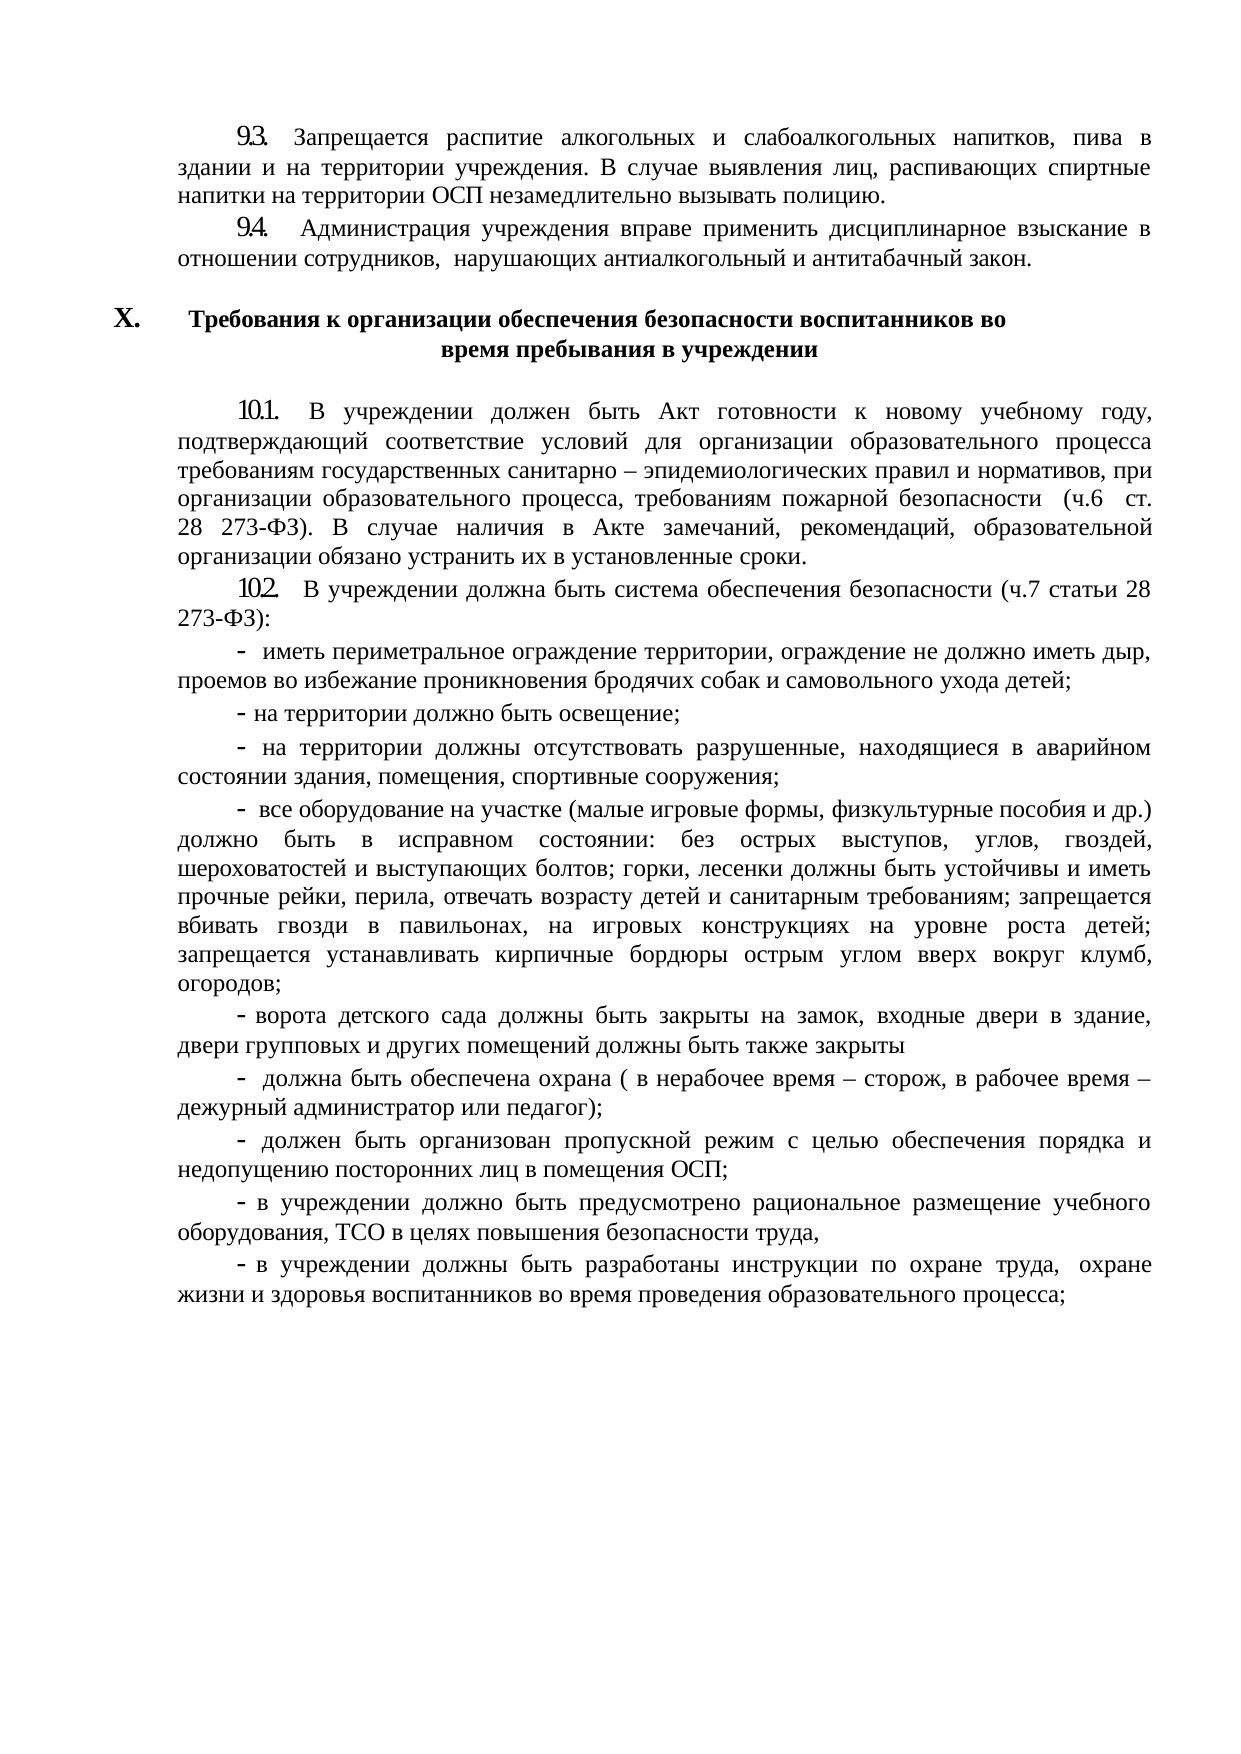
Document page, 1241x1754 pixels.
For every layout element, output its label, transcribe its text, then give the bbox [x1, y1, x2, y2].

list в учреждении должно быть предусмотрено рациональное размещение учебного оборудования, ТСО в целях повышения безопасности труда, [177, 1183, 1151, 1246]
list на территории должно быть освещение; [236, 694, 1240, 728]
list все оборудование на участке (малые игровые формы, физкультурные пособия и др.) должно быть в исправном состоянии: без острых выступов, углов, гвоздей, шероховатостей и выступающих болтов; горки, лесенки должны быть устойчивы и иметь прочные рейки, перила, отвечать возрасту детей и санитарным требованиям; запрещается вбивать гвозди в павильонах, на игровых конструкциях на уровне роста детей; запрещается устанавливать кирпичные бордюры острым углом вверх вокруг клумб, огородов; [177, 790, 1152, 996]
subtitle Требования к организации обеспечения безопасности воспитанников во [113, 300, 1240, 334]
list В учреждении должна быть система обеспечения безопасности (ч.7 статьи 28 273-ФЗ): [177, 570, 1151, 632]
list Запрещается распитие алкогольных и слабоалкогольных напитков, пива в здании и на территории учреждения. В случае выявления лиц, распивающих спиртные напитки на территории ОСП незамедлительно вызывать полицию. [177, 118, 1152, 209]
list должен быть организован пропускной режим с целью обеспечения порядка и недопущению посторонних лиц в помещения ОСП; [177, 1121, 1152, 1183]
list должна быть обеспечена охрана ( в нерабочее время – сторож, в рабочее время – дежурный администратор или педагог); [177, 1059, 1152, 1121]
list В учреждении должен быть Акт готовности к новому учебному году, подтверждающий соответствие условий для организации образовательного процесса требованиям государственных санитарно – эпидемиологических правил и нормативов, при организации образовательного процесса, требованиям пожарной безопасности (ч.6 ст. 28 273-ФЗ). В случае наличия в Акте замечаний, рекомендаций, образовательной организации обязано устранить их в установленные сроки. [177, 392, 1153, 570]
list в учреждении должны быть разработаны инструкции по охране труда, охране жизни и здоровья воспитанников во время проведения образовательного процесса; [177, 1246, 1152, 1308]
list на территории должны отсутствовать разрушенные, находящиеся в аварийном состоянии здания, помещения, спортивные сооружения; [177, 728, 1152, 790]
list иметь периметральное ограждение территории, ограждение не должно иметь дыр, проемов во избежание проникновения бродячих собак и самовольного ухода детей; [177, 632, 1152, 694]
list ворота детского сада должны быть закрыты на замок, входные двери в здание, двери групповых и других помещений должны быть также закрыты [177, 996, 1151, 1059]
list Администрация учреждения вправе применить дисциплинарное взыскание в отношении сотрудников, нарушающих антиалкогольный и антитабачный закон. [177, 209, 1152, 271]
text время пребывания в учреждении [441, 334, 1240, 363]
